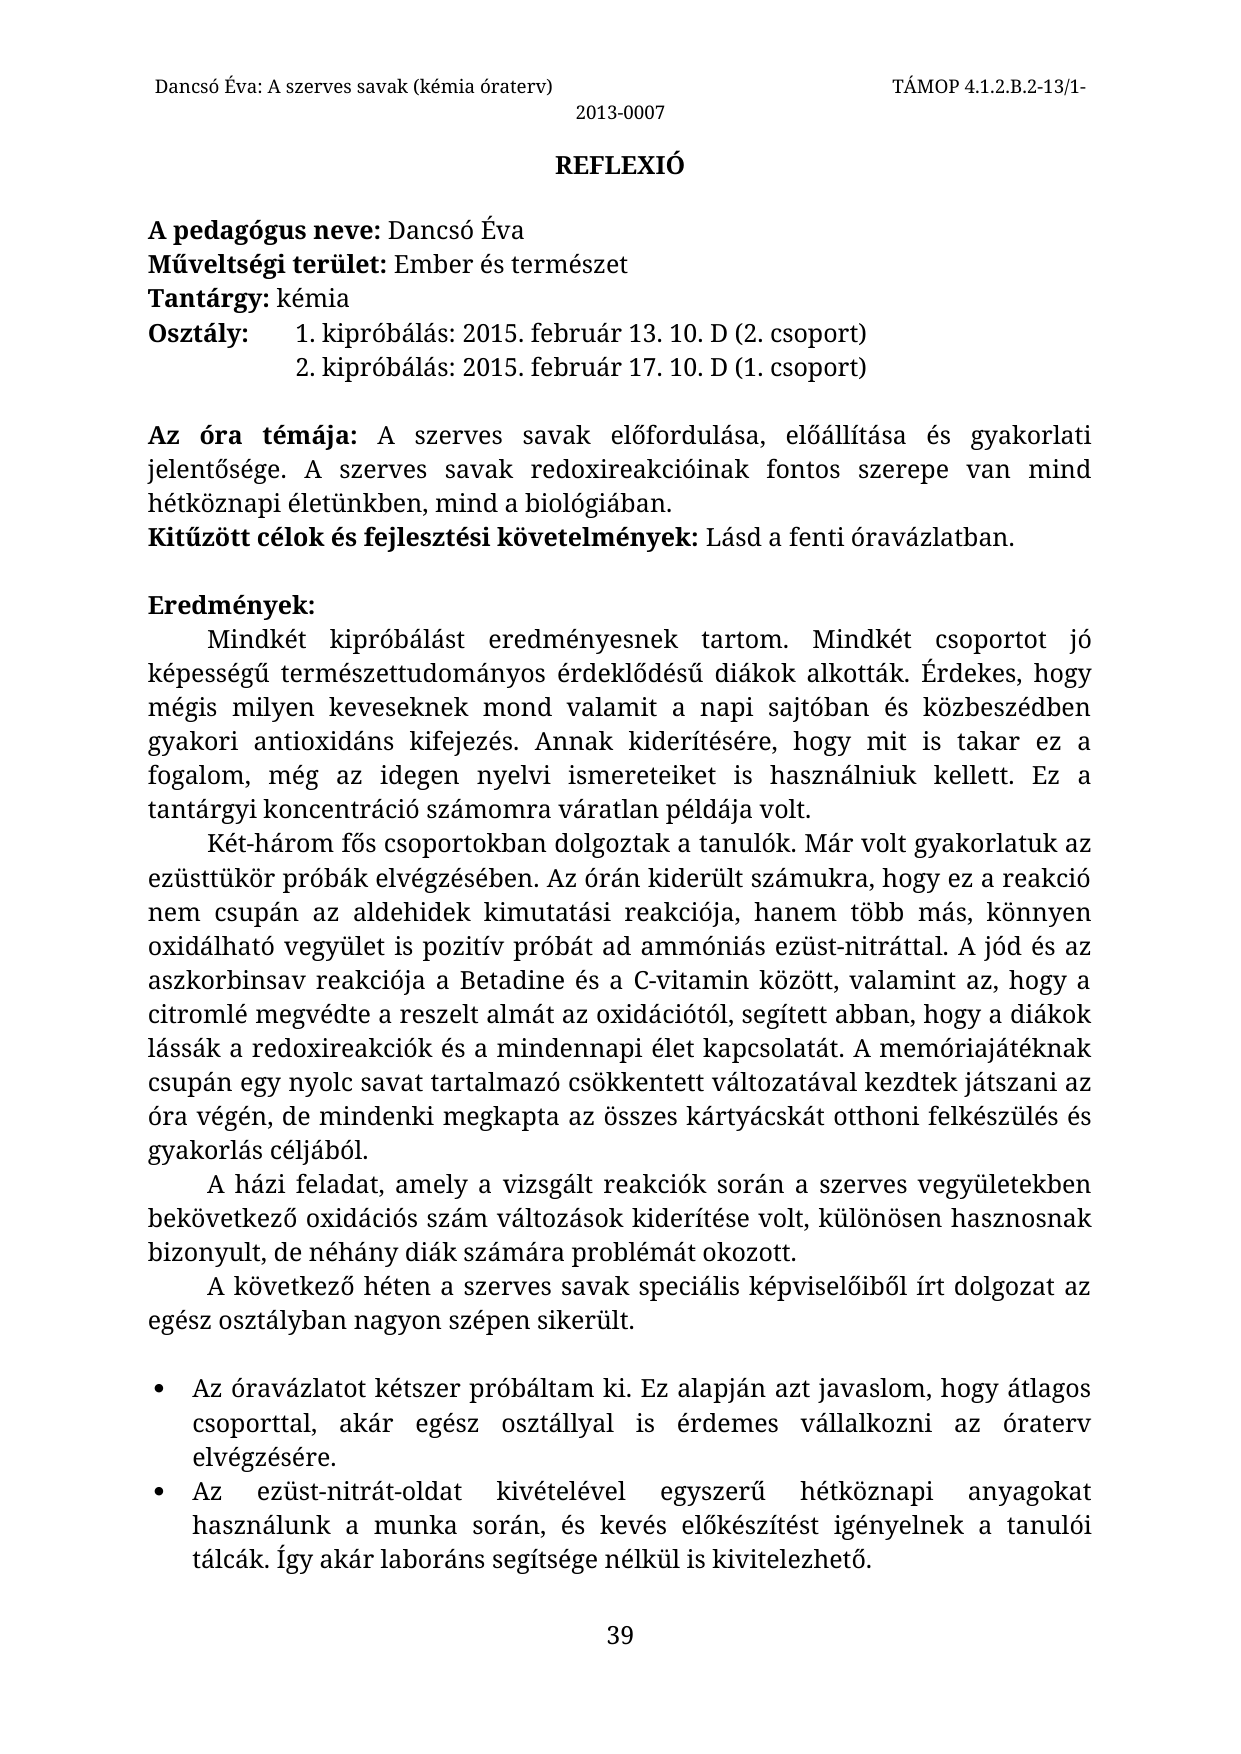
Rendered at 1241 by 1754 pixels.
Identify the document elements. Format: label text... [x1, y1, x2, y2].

list Az ezüst-nitrát-oldat kivételével egyszerű hétköznapi anyagokat használunk a munka során, és kevés előkészítést igényelnek a tanulói tálcák. Így akár laboráns segítsége nélkül is kivitelezhető. [154, 1473, 1092, 1576]
text Tantárgy: kémia [148, 281, 1092, 315]
text 2. kipróbálás: 2015. február 17. 10. D (1. csoport) [221, 349, 1092, 383]
text A házi feladat, amely a vizsgált reakciók során a szerves vegyületekben bekövetkező oxidációs szám változások kiderítése volt, különösen hasznosnak bizonyult, de néhány diák számára problémát okozott. [148, 1167, 1092, 1269]
text Két-három fős csoportokban dolgoztak a tanulók. Már volt gyakorlatuk az ezüsttükör próbák elvégzésében. Az órán kiderült számukra, hogy ez a reakció nem csupán az aldehidek kimutatási reakciója, hanem több más, könnyen oxidálható vegyület is pozitív próbát ad ammóniás ezüst-nitráttal. A jód és az aszkorbinsav reakciója a Betadine és a C-vitamin között, valamint az, hogy a citromlé megvédte a reszelt almát az oxidációtól, segített abban, hogy a diákok lássák a redoxireakciók és a mindennapi élet kapcsolatát. A memóriajátéknak csupán egy nyolc savat tartalmazó csökkentett változatával kezdtek játszani az óra végén, de mindenki megkapta az összes kártyácskát otthoni felkészülés és gyakorlás céljából. [148, 826, 1092, 1167]
list Az óravázlatot kétszer próbáltam ki. Ez alapján azt javaslom, hogy átlagos csoporttal, akár egész osztállyal is érdemes vállalkozni az óraterv elvégzésére. [154, 1371, 1092, 1473]
text Kitűzött célok és fejlesztési követelmények: Lásd a fenti óravázlatban. [148, 519, 1092, 554]
text A következő héten a szerves savak speciális képviselőiből írt dolgozat az egész osztályban nagyon szépen sikerült. [148, 1269, 1092, 1337]
text Az óra témája: A szerves savak előfordulása, előállítása és gyakorlati jelentősége. A szerves savak redoxireakcióinak fontos szerepe van mind hétköznapi életünkben, mind a biológiában. [148, 417, 1092, 519]
text Eredmények: [148, 588, 1092, 622]
text Műveltségi terület: Ember és természet [148, 247, 1092, 281]
text A pedagógus neve: Dancsó Éva [148, 213, 1092, 247]
text Mindkét kipróbálást eredményesnek tartom. Mindkét csoportot jó képességű természettudományos érdeklődésű diákok alkották. Érdekes, hogy mégis milyen keveseknek mond valamit a napi sajtóban és közbeszédben gyakori antioxidáns kifejezés. Annak kiderítésére, hogy mit is takar ez a fogalom, még az idegen nyelvi ismereteiket is használniuk kellett. Ez a tantárgyi koncentráció számomra váratlan példája volt. [148, 622, 1092, 826]
text REFLEXIÓ [148, 148, 1092, 182]
text Osztály: 1. kipróbálás: 2015. február 13. 10. D (2. csoport) [148, 315, 1092, 349]
